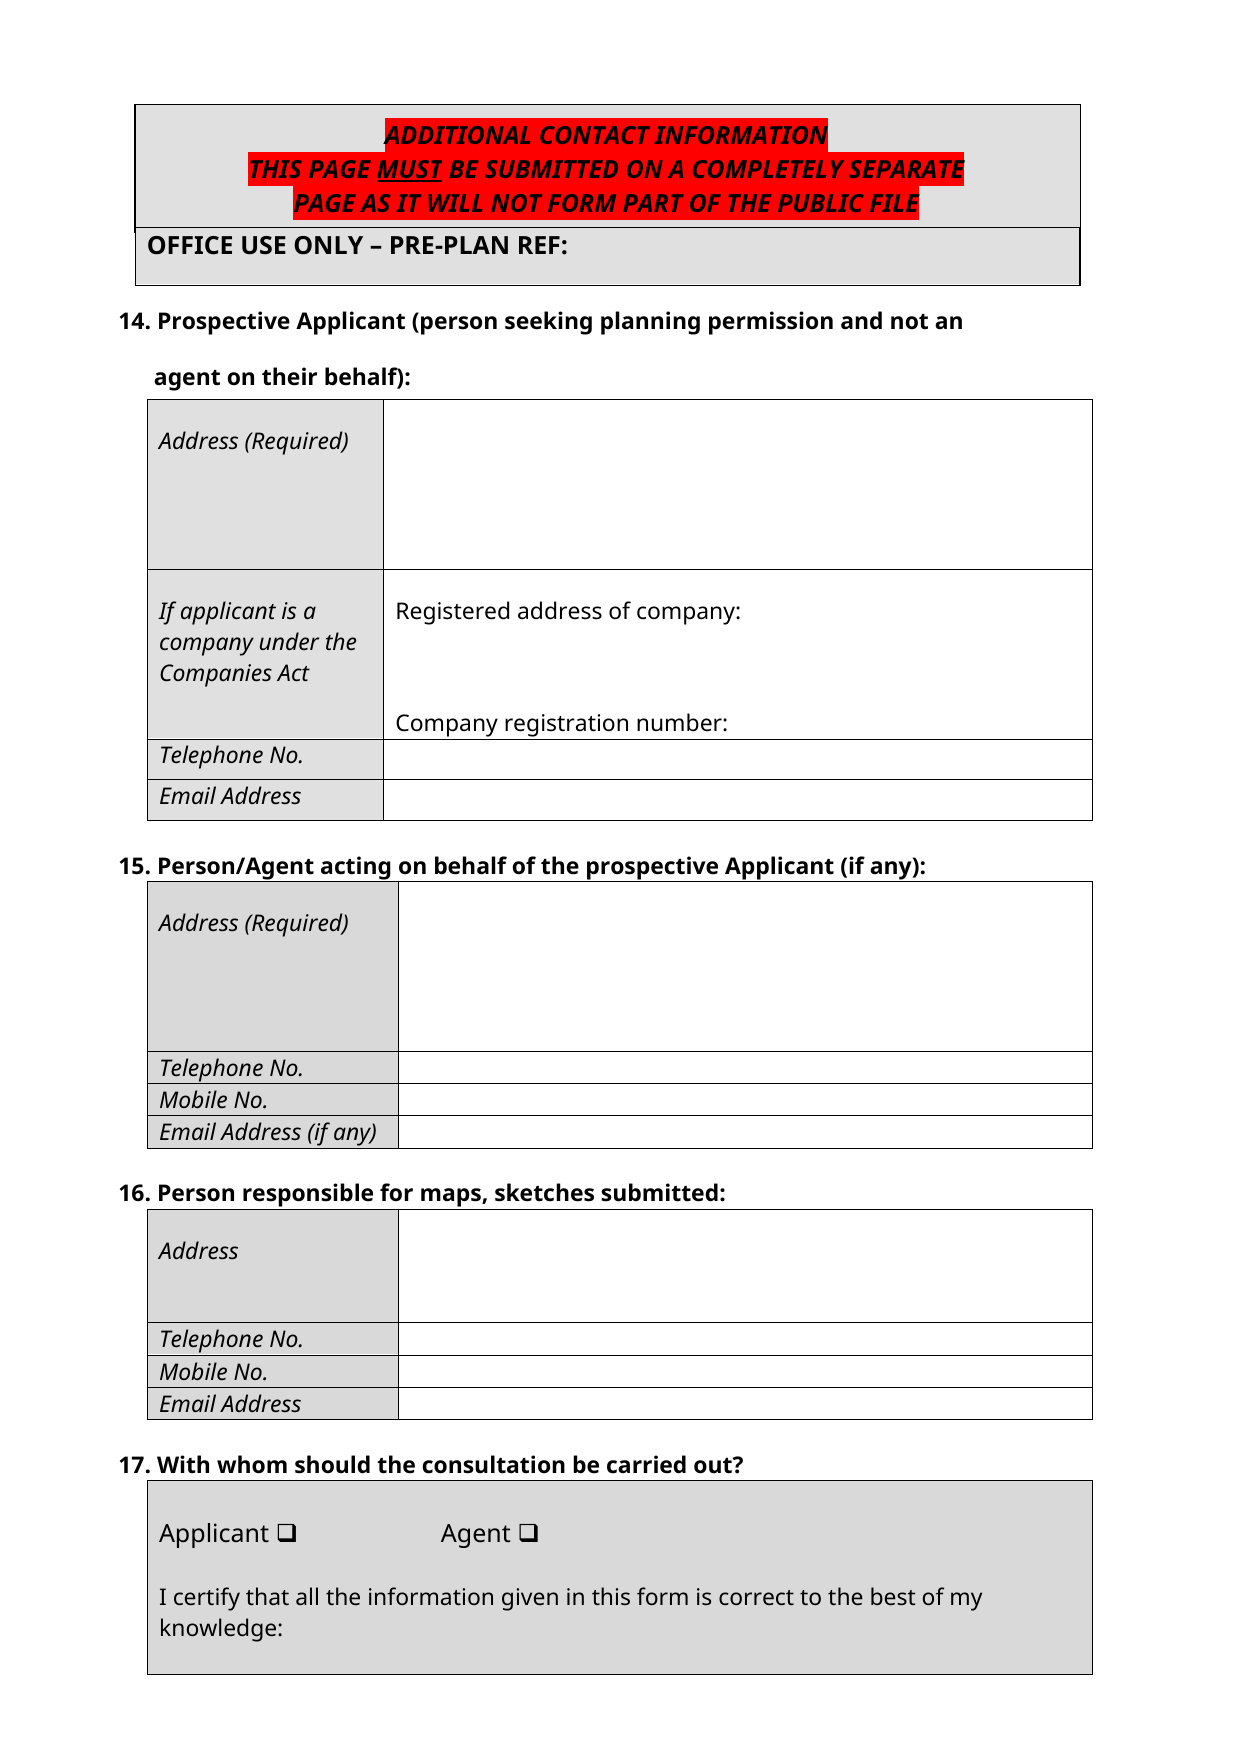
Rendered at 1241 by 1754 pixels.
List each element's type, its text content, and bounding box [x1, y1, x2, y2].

table_header [399, 882, 1092, 1051]
table_cell [399, 1323, 1092, 1354]
subtitle 14. Prospective Applicant (person seeking planning permission and not an [118, 305, 1169, 336]
table_cell Email Address [148, 1388, 398, 1419]
text 16. Person responsible for maps, sketches submitted: [118, 1177, 1169, 1209]
table_cell [399, 1084, 1092, 1115]
table_cell [399, 1052, 1092, 1083]
table_cell Mobile No. [148, 1356, 398, 1387]
table_cell Telephone No. [148, 1052, 398, 1083]
text 15. Person/Agent acting on behalf of the prospective Applicant (if any): [118, 850, 1169, 881]
table_header Address (Required) [148, 882, 398, 1051]
table_header Address (Required) [148, 400, 383, 569]
table_cell Email Address [148, 780, 383, 820]
table_cell [399, 1356, 1092, 1387]
table_cell Mobile No. [148, 1084, 398, 1115]
table_cell [384, 780, 1092, 820]
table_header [148, 1481, 1092, 1674]
table_cell Telephone No. [148, 740, 383, 779]
table_cell Email Address (if any) [148, 1116, 398, 1148]
table_cell Telephone No. [148, 1323, 398, 1354]
table_header [384, 400, 1092, 569]
table_cell [384, 740, 1092, 779]
table_cell If applicant is a company under the Companies Act [148, 570, 383, 738]
table_cell [399, 1388, 1092, 1419]
table_cell [399, 1116, 1092, 1148]
text 17. With whom should the consultation be carried out? [118, 1449, 1169, 1480]
table_header ADDITIONAL CONTACT INFORMATION THIS PAGE MUST BE SUBMITTED ON A COMPLETELY SEPARATE PAGE AS IT WILL NOT FORM PART OF THE PUBLIC FILE [136, 105, 1080, 227]
subtitle agent on their behalf): [118, 361, 1169, 393]
table_cell Registered address of company: Company registration number: [384, 570, 1092, 738]
table_header Address [148, 1210, 398, 1322]
table_header [399, 1210, 1092, 1322]
table_header OFFICE USE ONLY – PRE-PLAN REF: [136, 228, 1079, 284]
